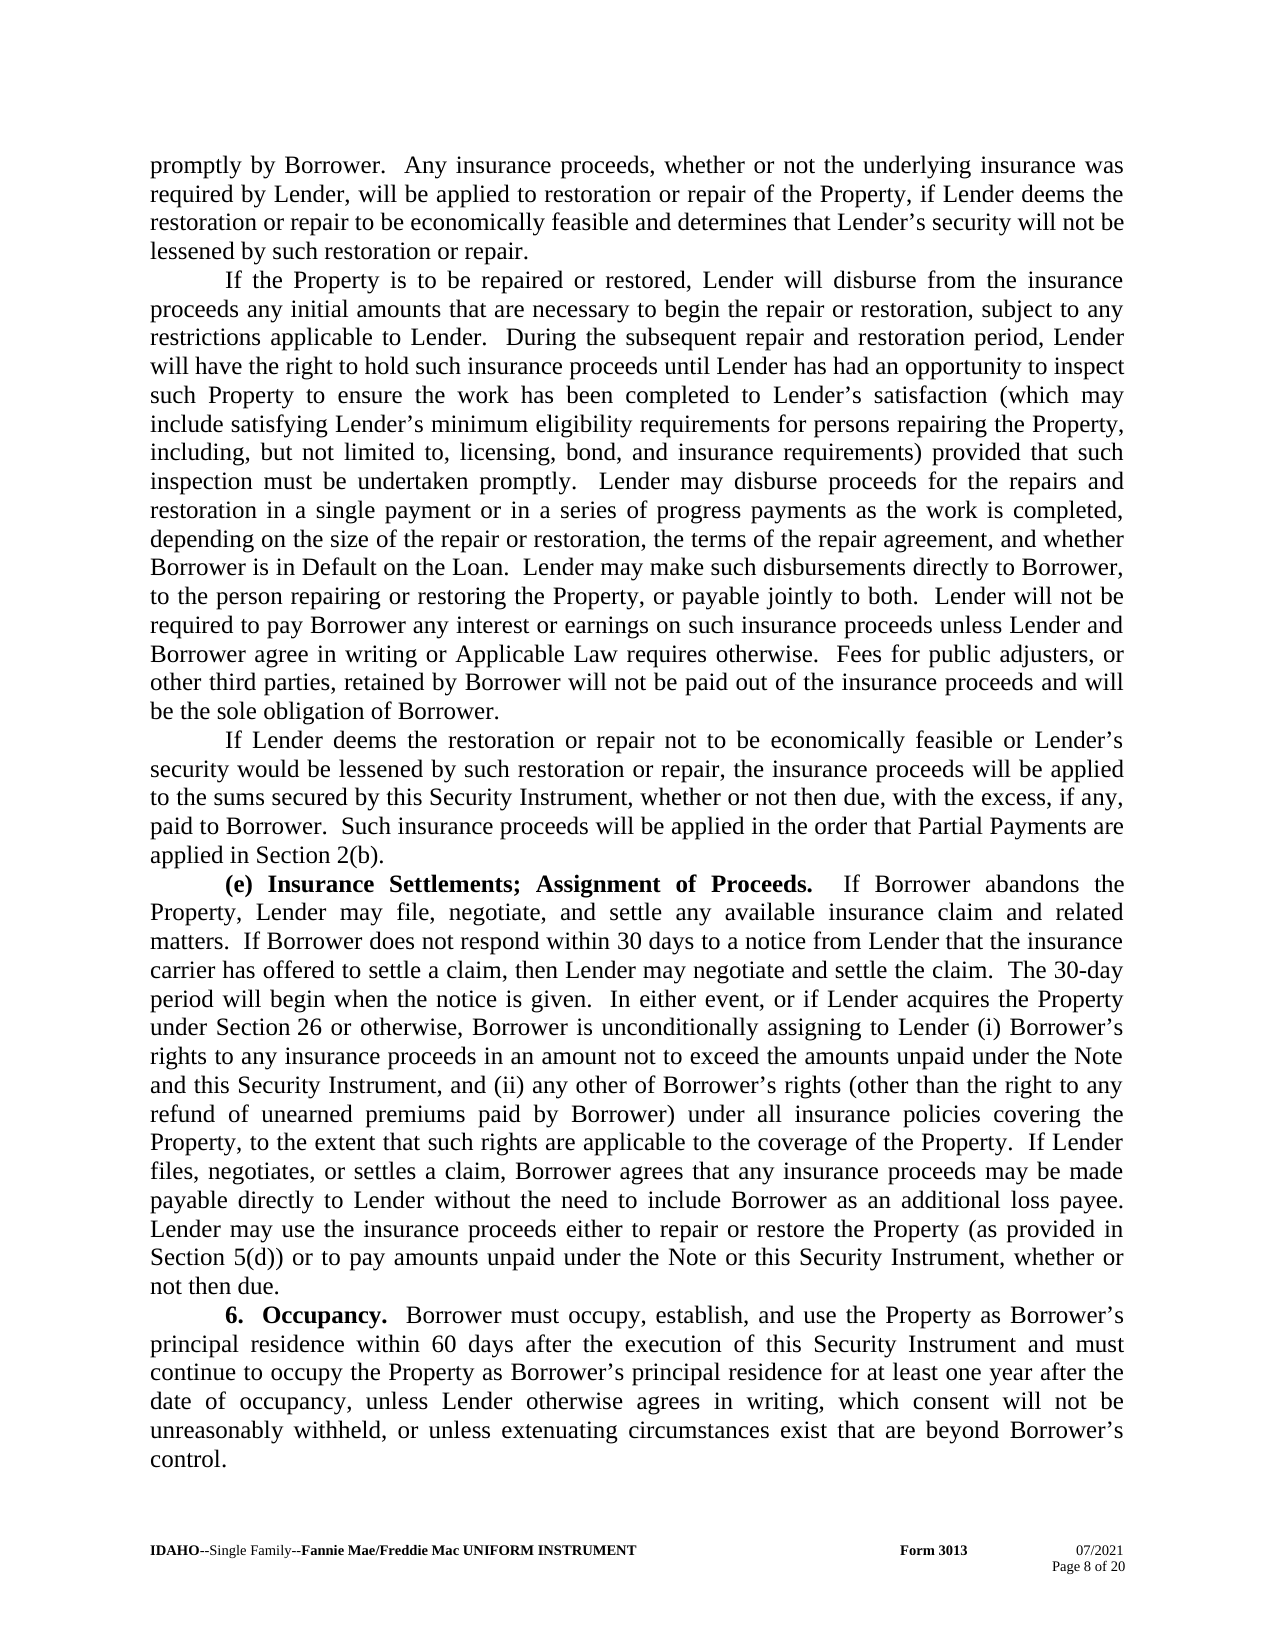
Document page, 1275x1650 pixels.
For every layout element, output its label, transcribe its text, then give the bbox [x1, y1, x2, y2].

text If Lender deems the restoration or repair not to be economically feasible or Lender’s security would be lessened by such restoration or repair, the insurance proceeds will be applied to the sums secured by this Security Instrument, whether or not then due, with the excess, if any, paid to Borrower. Such insurance proceeds will be applied in the order that Partial Payments are applied in Section 2(b). [150, 725, 1125, 869]
text If the Property is to be repaired or restored, Lender will disburse from the insurance proceeds any initial amounts that are necessary to begin the repair or restoration, subject to any restrictions applicable to Lender. During the subsequent repair and restoration period, Lender will have the right to hold such insurance proceeds until Lender has had an opportunity to inspect such Property to ensure the work has been completed to Lender’s satisfaction (which may include satisfying Lender’s minimum eligibility requirements for persons repairing the Property, including, but not limited to, licensing, bond, and insurance requirements) provided that such inspection must be undertaken promptly. Lender may disburse proceeds for the repairs and restoration in a single payment or in a series of progress payments as the work is completed, depending on the size of the repair or restoration, the terms of the repair agreement, and whether Borrower is in Default on the Loan. Lender may make such disbursements directly to Borrower, to the person repairing or restoring the Property, or payable jointly to both. Lender will not be required to pay Borrower any interest or earnings on such insurance proceeds unless Lender and Borrower agree in writing or Applicable Law requires otherwise. Fees for public adjusters, or other third parties, retained by Borrower will not be paid out of the insurance proceeds and will be the sole obligation of Borrower. [150, 265, 1125, 725]
text 6. Occupancy. Borrower must occupy, establish, and use the Property as Borrower’s principal residence within 60 days after the execution of this Security Instrument and must continue to occupy the Property as Borrower’s principal residence for at least one year after the date of occupancy, unless Lender otherwise agrees in writing, which consent will not be unreasonably withheld, or unless extenuating circumstances exist that are beyond Borrower’s control. [150, 1300, 1125, 1472]
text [150, 150, 1125, 265]
text (e) Insurance Settlements; Assignment of Proceeds. If Borrower abandons the Property, Lender may file, negotiate, and settle any available insurance claim and related matters. If Borrower does not respond within 30 days to a notice from Lender that the insurance carrier has offered to settle a claim, then Lender may negotiate and settle the claim. The 30-day period will begin when the notice is given. In either event, or if Lender acquires the Property under Section 26 or otherwise, Borrower is unconditionally assigning to Lender (i) Borrower’s rights to any insurance proceeds in an amount not to exceed the amounts unpaid under the Note and this Security Instrument, and (ii) any other of Borrower’s rights (other than the right to any refund of unearned premiums paid by Borrower) under all insurance policies covering the Property, to the extent that such rights are applicable to the coverage of the Property. If Lender files, negotiates, or settles a claim, Borrower agrees that any insurance proceeds may be made payable directly to Lender without the need to include Borrower as an additional loss payee. Lender may use the insurance proceeds either to repair or restore the Property (as provided in Section 5(d)) or to pay amounts unpaid under the Note or this Security Instrument, whether or not then due. [150, 869, 1125, 1300]
